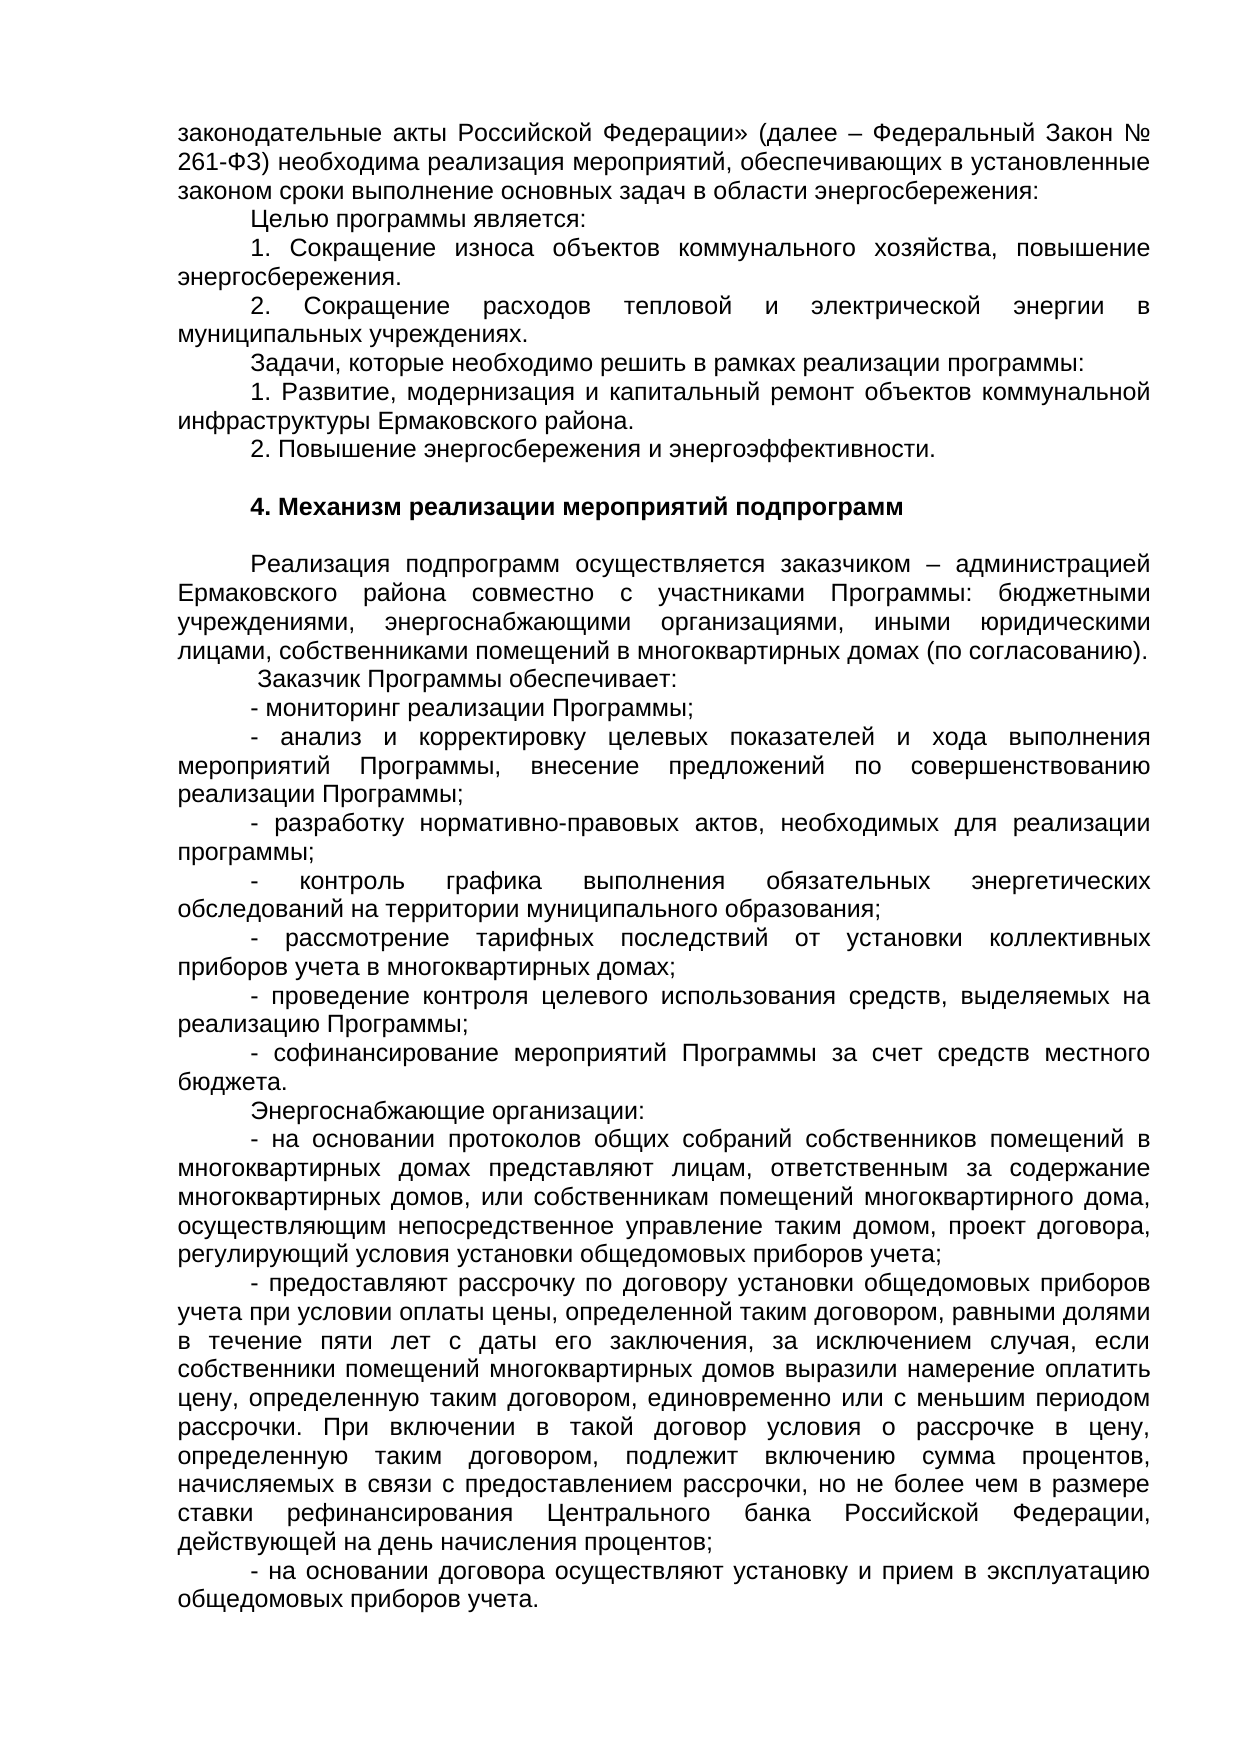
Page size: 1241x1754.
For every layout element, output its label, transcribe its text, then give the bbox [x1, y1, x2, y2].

text 4. Механизм реализации мероприятий подпрограмм [177, 492, 1152, 521]
text 2. Повышение энергосбережения и энергоэффективности. [177, 434, 1152, 463]
text Энергоснабжающие организации: [177, 1096, 1152, 1124]
text - контроль графика выполнения обязательных энергетических обследований на территории муниципального образования; [177, 866, 1152, 923]
text 1. Сокращение износа объектов коммунального хозяйства, повышение энергосбережения. [177, 233, 1152, 291]
text - софинансирование мероприятий Программы за счет средств местного бюджета. [177, 1038, 1152, 1096]
text - проведение контроля целевого использования средств, выделяемых на реализацию Программы; [177, 981, 1152, 1038]
text Заказчик Программы обеспечивает: [177, 664, 1152, 693]
text - рассмотрение тарифных последствий от установки коллективных приборов учета в многоквартирных домах; [177, 923, 1152, 981]
text 1. Развитие, модернизация и капитальный ремонт объектов коммунальной инфраструктуры Ермаковского района. [177, 377, 1152, 434]
text - предоставляют рассрочку по договору установки общедомовых приборов учета при условии оплаты цены, определенной таким договором, равными долями в течение пяти лет с даты его заключения, за исключением случая, если собственники помещений многоквартирных домов выразили намерение оплатить цену, определенную таким договором, единовременно или с меньшим периодом рассрочки. При включении в такой договор условия о рассрочке в цену, определенную таким договором, подлежит включению сумма процентов, начисляемых в связи с предоставлением рассрочки, но не более чем в размере ставки рефинансирования Центрального банка Российской Федерации, действующей на день начисления процентов; [177, 1268, 1152, 1556]
text Задачи, которые необходимо решить в рамках реализации программы: [177, 348, 1152, 377]
text 2. Сокращение расходов тепловой и электрической энергии в муниципальных учреждениях. [177, 291, 1152, 348]
text Целью программы является: [177, 204, 1152, 233]
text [177, 118, 1152, 204]
text Реализация подпрограмм осуществляется заказчиком – администрацией Ермаковского района совместно с участниками Программы: бюджетными учреждениями, энергоснабжающими организациями, иными юридическими лицами, собственниками помещений в многоквартирных домах (по согласованию). [177, 549, 1152, 664]
text - мониторинг реализации Программы; [177, 693, 1152, 722]
text - разработку нормативно-правовых актов, необходимых для реализации программы; [177, 808, 1152, 866]
text - на основании договора осуществляют установку и прием в эксплуатацию общедомовых приборов учета. [177, 1556, 1152, 1613]
text - анализ и корректировку целевых показателей и хода выполнения мероприятий Программы, внесение предложений по совершенствованию реализации Программы; [177, 722, 1152, 808]
text - на основании протоколов общих собраний собственников помещений в многоквартирных домах представляют лицам, ответственным за содержание многоквартирных домов, или собственникам помещений многоквартирного дома, осуществляющим непосредственное управление таким домом, проект договора, регулирующий условия установки общедомовых приборов учета; [177, 1124, 1152, 1268]
